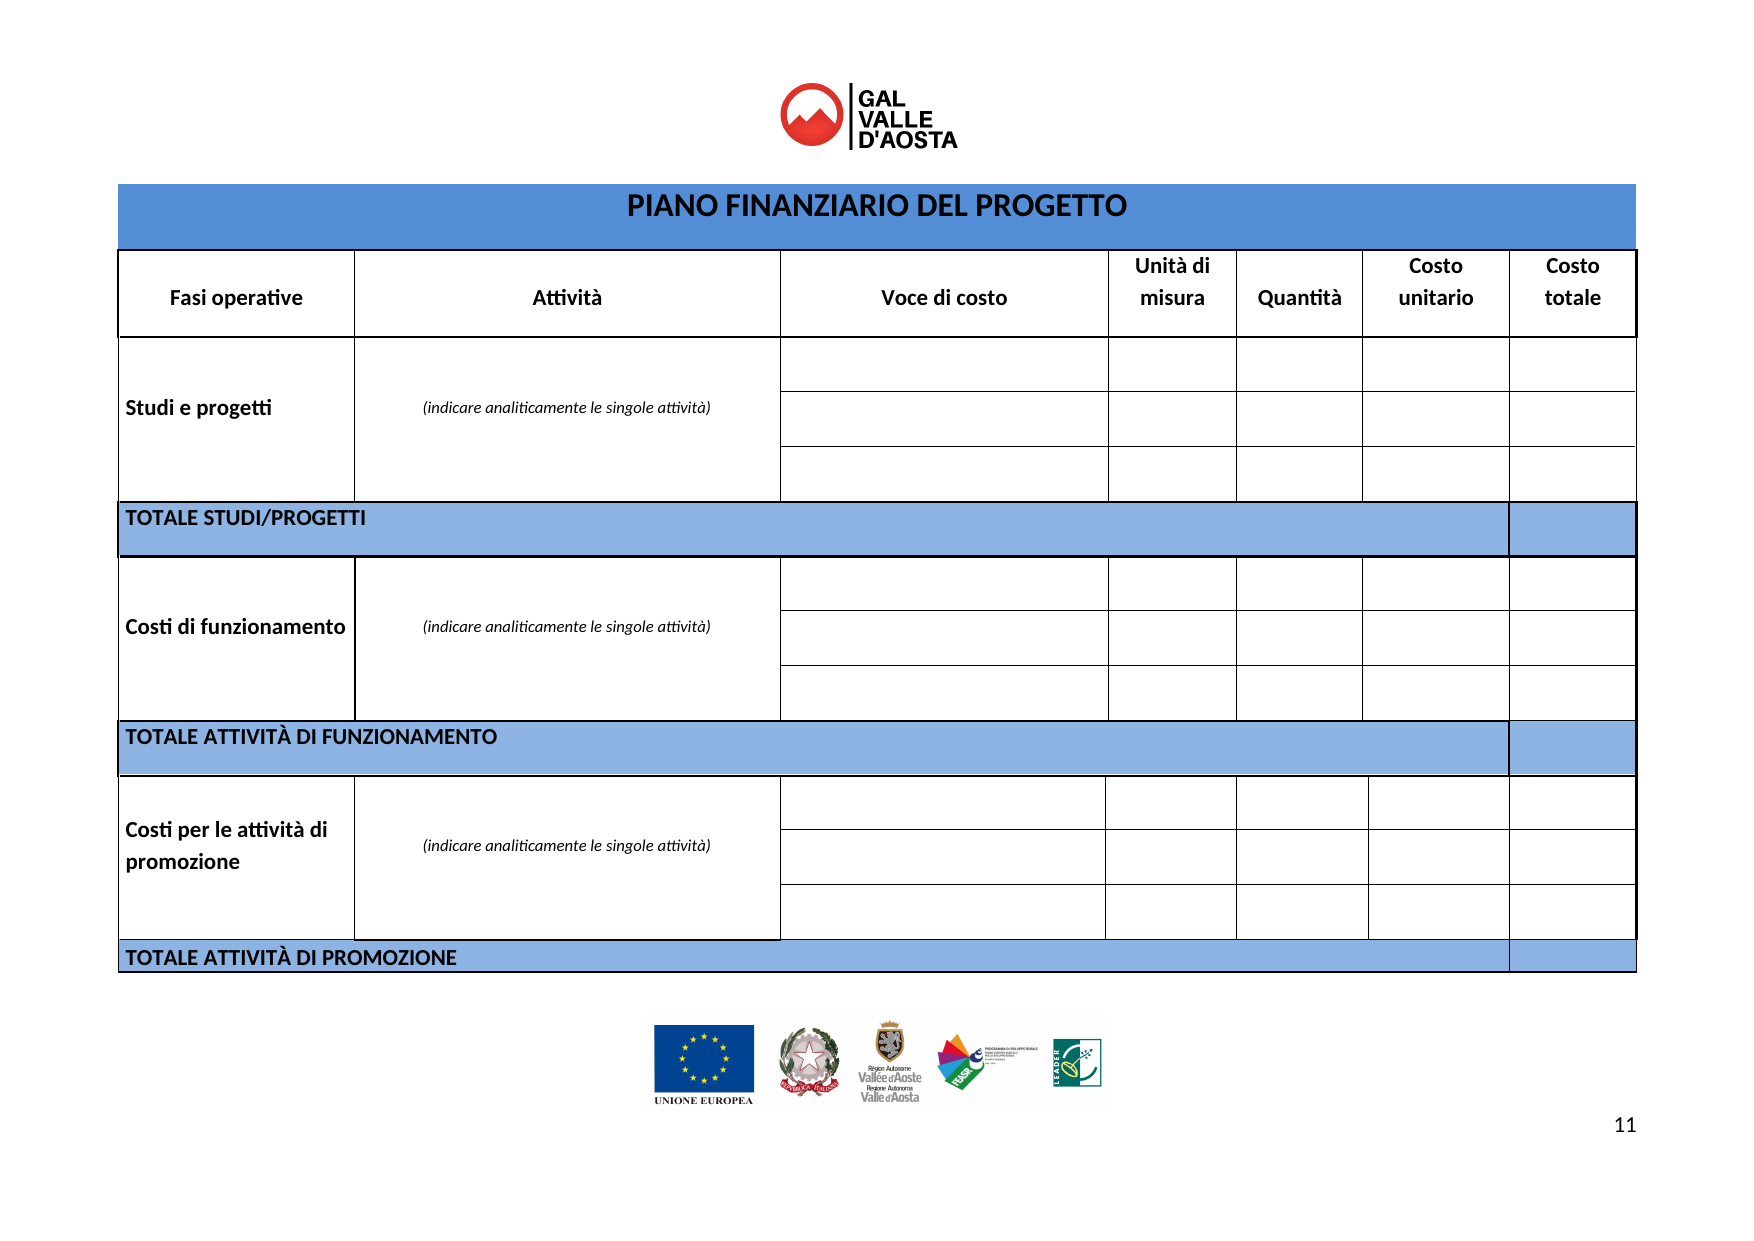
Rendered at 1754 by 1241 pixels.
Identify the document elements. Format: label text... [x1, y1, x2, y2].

table_cell [781, 885, 1105, 939]
table_cell [1363, 666, 1509, 720]
table_cell [1510, 885, 1635, 939]
table_cell [1510, 777, 1635, 829]
table_cell [1237, 777, 1368, 829]
table_cell [1237, 611, 1362, 665]
table_cell Unità di misura [1109, 251, 1236, 336]
table_cell [1237, 885, 1368, 939]
table_cell [1363, 558, 1509, 610]
table_cell [1237, 558, 1362, 610]
table_cell Costi di funzionamento [119, 556, 354, 720]
table_cell [781, 777, 1105, 829]
table_cell [781, 611, 1108, 665]
table_cell [1363, 392, 1509, 446]
table_cell TOTALE ATTIVITÀ DI PROMOZIONE [119, 940, 1509, 971]
table_cell [781, 558, 1108, 610]
table_cell [1363, 611, 1509, 665]
table_cell [781, 447, 1108, 501]
table_cell [1109, 447, 1236, 501]
picture [778, 73, 962, 156]
table_cell TOTALE ATTIVITÀ DI FUNZIONAMENTO [119, 721, 1508, 774]
table_cell [1109, 558, 1236, 610]
table_cell Quantità [1237, 251, 1362, 336]
table_cell [1106, 777, 1236, 829]
table_cell [1510, 830, 1635, 884]
table_cell [1237, 666, 1362, 720]
table_cell [1510, 446, 1636, 501]
table_cell [781, 830, 1105, 884]
table_cell [1106, 830, 1236, 884]
table_cell [1369, 830, 1509, 884]
table_cell [1510, 721, 1635, 774]
table_cell (indicare analiticamente le singole attività) [355, 777, 780, 939]
table_cell [1109, 611, 1236, 665]
table_cell Fasi operative [119, 251, 354, 336]
table_cell [1510, 338, 1636, 391]
table_cell [1237, 830, 1368, 884]
table_cell [1510, 503, 1635, 555]
table_cell Studi e progetti [119, 337, 354, 501]
table_cell [1363, 338, 1509, 391]
picture [646, 1014, 1109, 1111]
table_cell Costi per le attività di promozione [119, 776, 354, 939]
table_cell [1510, 940, 1636, 971]
table_cell Costo totale [1510, 251, 1635, 336]
table_cell [781, 338, 1108, 391]
table_cell (indicare analiticamente le singole attività) [356, 558, 780, 720]
table_cell [781, 666, 1108, 720]
table_cell [1510, 391, 1636, 446]
table_cell [1109, 392, 1236, 446]
table_cell [1237, 338, 1362, 391]
table_cell [781, 392, 1108, 446]
table_cell [1369, 777, 1509, 829]
table_cell [1510, 611, 1635, 665]
table_cell [1510, 666, 1635, 720]
table_cell Voce di costo [781, 251, 1108, 336]
table_cell [1237, 447, 1362, 501]
table_cell [1237, 392, 1362, 446]
table_cell [1109, 666, 1236, 720]
table_cell Costo unitario [1363, 251, 1509, 336]
table_cell [1510, 558, 1635, 610]
table_cell (indicare analiticamente le singole attività) [355, 338, 780, 501]
table_cell [1106, 885, 1236, 939]
table_cell TOTALE STUDI/PROGETTI [119, 502, 1508, 555]
table_cell [1109, 338, 1236, 391]
table_cell [1369, 885, 1509, 939]
table_cell [1363, 447, 1509, 501]
table_cell Attività [355, 251, 780, 336]
table_header PIANO FINANZIARIO DEL PROGETTO [118, 184, 1636, 249]
